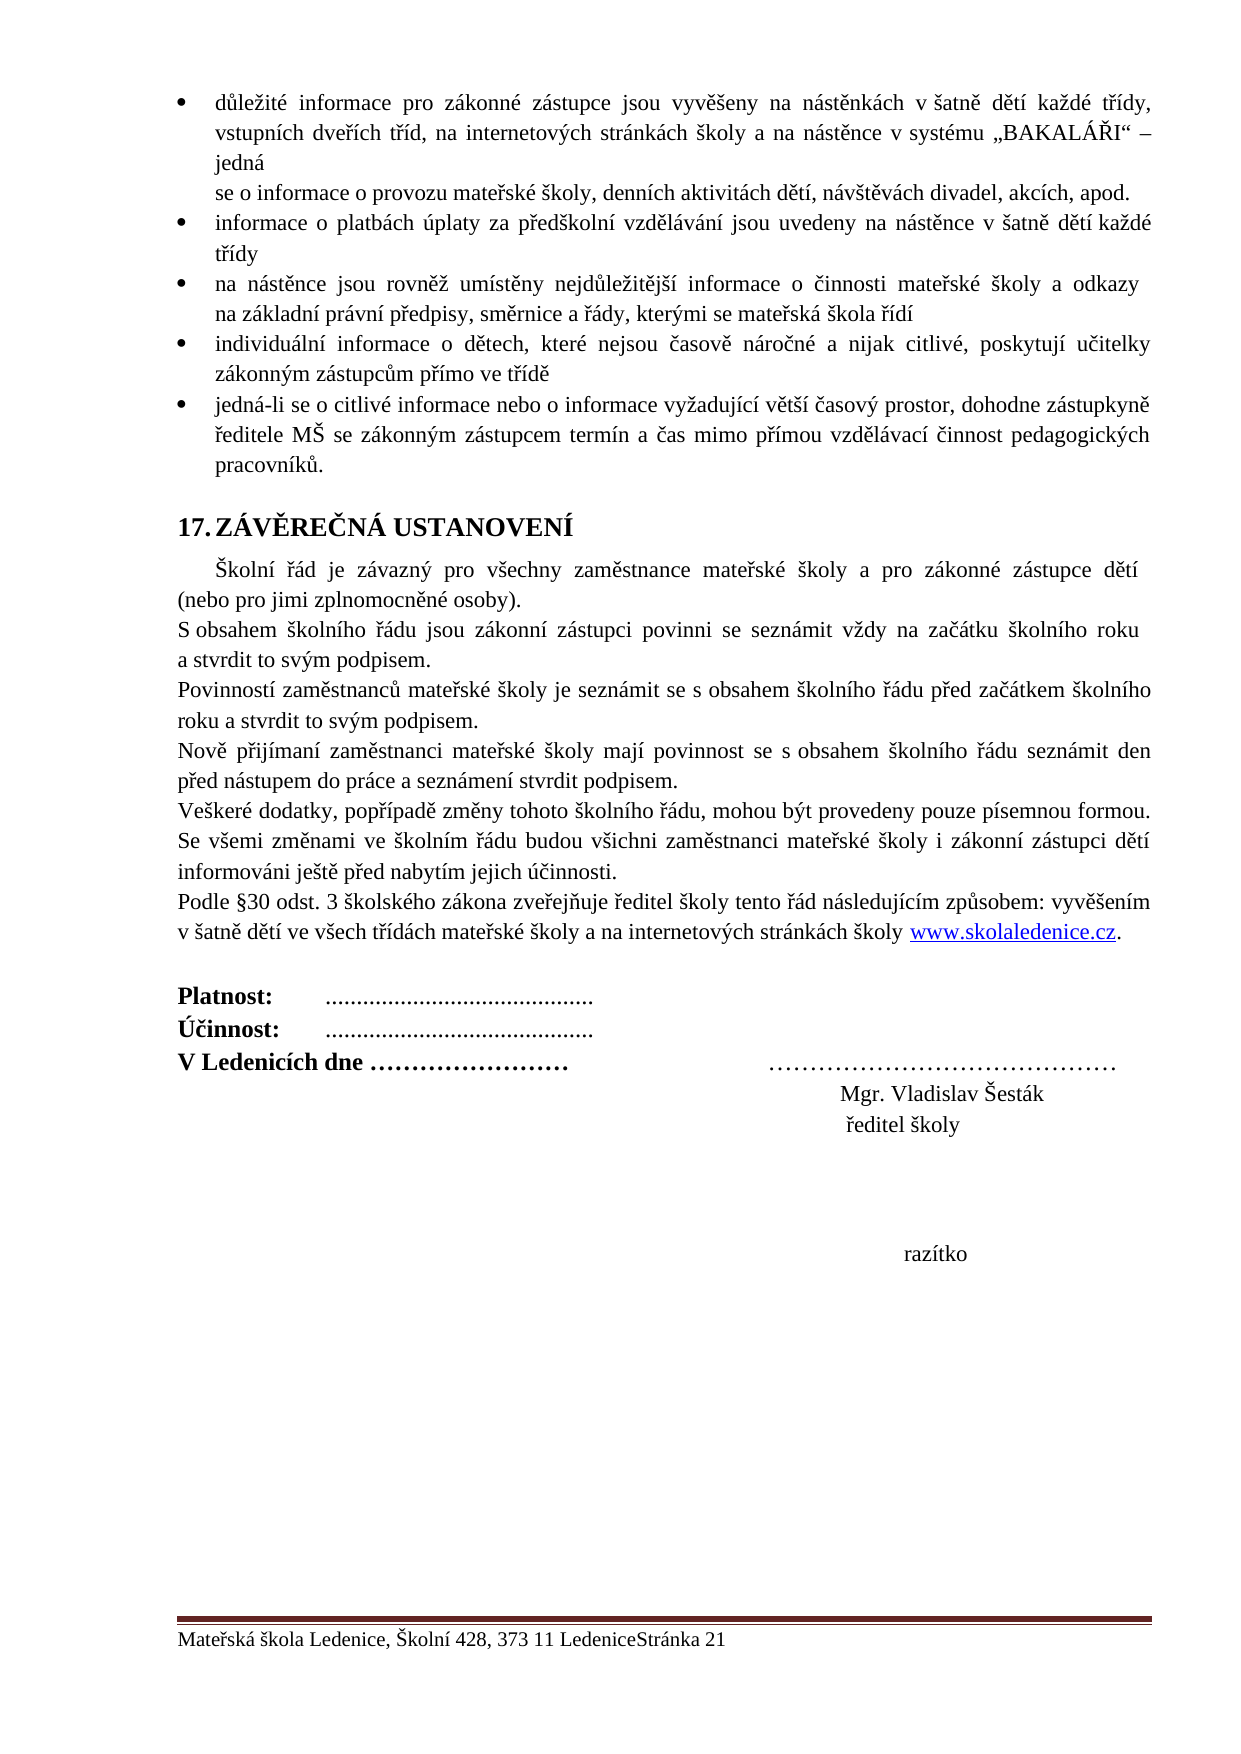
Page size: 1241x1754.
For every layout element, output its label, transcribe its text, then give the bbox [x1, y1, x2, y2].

list jedná-li se o citlivé informace nebo o informace vyžadující větší časový prostor, dohodne zástupkyně ředitele MŠ se zákonným zástupcem termín a čas mimo přímou vzdělávací činnost pedagogických pracovníků. [177, 391, 1152, 477]
text V Ledenicích dne …………………… …………………………………… [177, 1047, 1152, 1076]
list ZÁVĚREČNÁ USTANOVENÍ [177, 512, 1152, 543]
text Povinností zaměstnanců mateřské školy je seznámit se s obsahem školního řádu před začátkem školního roku a stvrdit to svým podpisem. [177, 676, 1152, 733]
list individuální informace o dětech, které nejsou časově náročné a nijak citlivé, poskytují učitelky zákonným zástupcům přímo ve třídě [177, 330, 1152, 387]
text Veškeré dodatky, popřípadě změny tohoto školního řádu, mohou být provedeny pouze písemnou formou. Se všemi změnami ve školním řádu budou všichni zaměstnanci mateřské školy i zákonní zástupci dětí informováni ještě před nabytím jejich účinnosti. [177, 797, 1152, 884]
list informace o platbách úplaty za předškolní vzdělávání jsou uvedeny na nástěnce v šatně dětí každé třídy [177, 209, 1152, 266]
text ředitel školy [177, 1111, 1152, 1137]
text Mgr. Vladislav Šesták [177, 1080, 1152, 1107]
text Platnost: ........................................... [177, 981, 1152, 1010]
text Podle §30 odst. 3 školského zákona zveřejňuje ředitel školy tento řád následujícím způsobem: vyvěšením v šatně dětí ve všech třídách mateřské školy a na internetových stránkách školy www.skolaledenice.cz. [177, 888, 1152, 944]
text S obsahem školního řádu jsou zákonní zástupci povinni se seznámit vždy na začátku školního roku a stvrdit to svým podpisem. [177, 616, 1152, 673]
text Nově přijímaní zaměstnanci mateřské školy mají povinnost se s obsahem školního řádu seznámit den před nástupem do práce a seznámení stvrdit podpisem. [177, 737, 1152, 793]
text Školní řád je závazný pro všechny zaměstnance mateřské školy a pro zákonné zástupce dětí (nebo pro jimi zplnomocněné osoby). [177, 556, 1152, 612]
list důležité informace pro zákonné zástupce jsou vyvěšeny na nástěnkách v šatně dětí každé třídy, vstupních dveřích tříd, na internetových stránkách školy a na nástěnce v systému „BAKALÁŘI“ – jedná se o informace o provozu mateřské školy, denních aktivitách dětí, návštěvách divadel, akcích, apod. [177, 89, 1152, 206]
list na nástěnce jsou rovněž umístěny nejdůležitější informace o činnosti mateřské školy a odkazy na základní právní předpisy, směrnice a řády, kterými se mateřská škola řídí [177, 270, 1152, 326]
text razítko [177, 1240, 1152, 1267]
text Účinnost: ........................................... [177, 1014, 1152, 1043]
